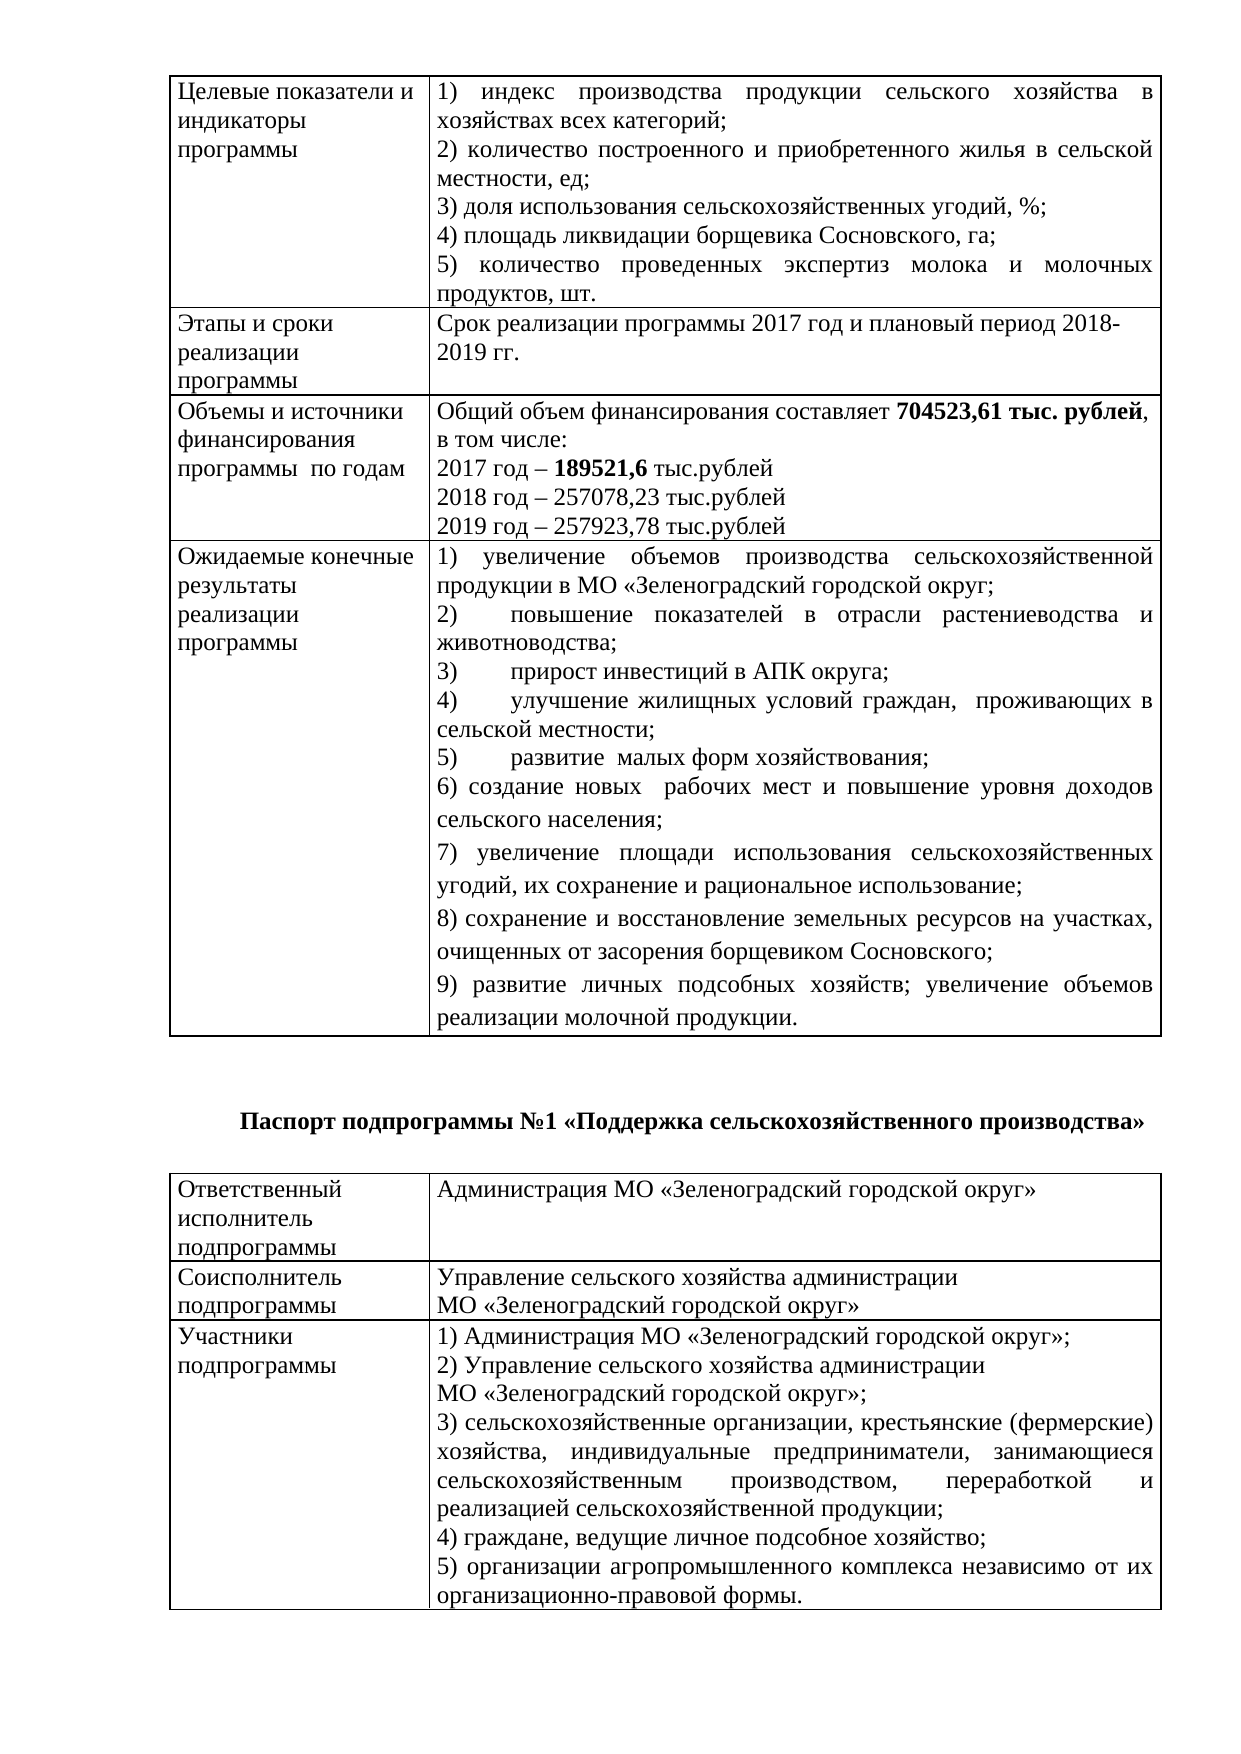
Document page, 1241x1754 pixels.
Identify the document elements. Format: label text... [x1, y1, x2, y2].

table_cell Общий объем финансирования составляет 704523,61 тыс. рублей, в том числе: 2017 год – 189521,6 тыс.рублей 2018 год – 257078,23 тыс.рублей 2019 год – 257923,78 тыс.рублей [430, 396, 1160, 539]
table_header Ответственный исполнитель подпрограммы [171, 1174, 429, 1260]
table_cell Этапы и сроки реализации программы [171, 308, 429, 394]
table_cell Срок реализации программы 2017 год и плановый период 2018- 2019 гг. [430, 308, 1160, 394]
table_cell Ожидаемые конечные результаты реализации программы [171, 541, 429, 1035]
table_cell Управление сельского хозяйства администрации МО «Зеленоградский городской округ» [430, 1262, 1160, 1319]
table_cell Участники подпрограммы [171, 1321, 429, 1608]
table_cell 1) индекс производства продукции сельского хозяйства в хозяйствах всех категорий; 2) количество построенного и приобретенного жилья в сельской местности, ед; 3) доля использования сельскохозяйственных угодий, %; 4) площадь ликвидации борщевика Сосновского, га; 5) количество проведенных экспертиз молока и молочных продуктов, шт. [430, 77, 1160, 306]
table_cell Соисполнитель подпрограммы [171, 1262, 429, 1319]
table_header Администрация МО «Зеленоградский городской округ» [430, 1174, 1160, 1260]
text Паспорт подпрограммы №1 «Поддержка сельскохозяйственного производства» [177, 1106, 1152, 1135]
table_cell 1) увеличение объемов производства сельскохозяйственной продукции в МО «Зеленоградский городской округ; повышение показателей в отрасли растениеводства и животноводства; прирост инвестиций в АПК округа; улучшение жилищных условий граждан, проживающих в сельской местности; развитие малых форм хозяйствования; 6) создание новых рабочих мест и повышение уровня доходов сельского населения; 7) увеличение площади использования сельскохозяйственных угодий, их сохранение и рациональное использование; 8) сохранение и восстановление земельных ресурсов на участках, очищенных от засорения борщевиком Сосновского; 9) развитие личных подсобных хозяйств; увеличение объемов реализации молочной продукции. [430, 541, 1160, 1035]
table_cell Объемы и источники финансирования программы по годам [171, 396, 429, 539]
table_cell 1) Администрация МО «Зеленоградский городской округ»; 2) Управление сельского хозяйства администрации МО «Зеленоградский городской округ»; 3) сельскохозяйственные организации, крестьянские (фермерские) хозяйства, индивидуальные предприниматели, занимающиеся сельскохозяйственным производством, переработкой и реализацией сельскохозяйственной продукции; 4) граждане, ведущие личное подсобное хозяйство; 5) организации агропромышленного комплекса независимо от их организационно-правовой формы. [430, 1321, 1160, 1608]
table_cell Целевые показатели и индикаторы программы [171, 77, 429, 306]
